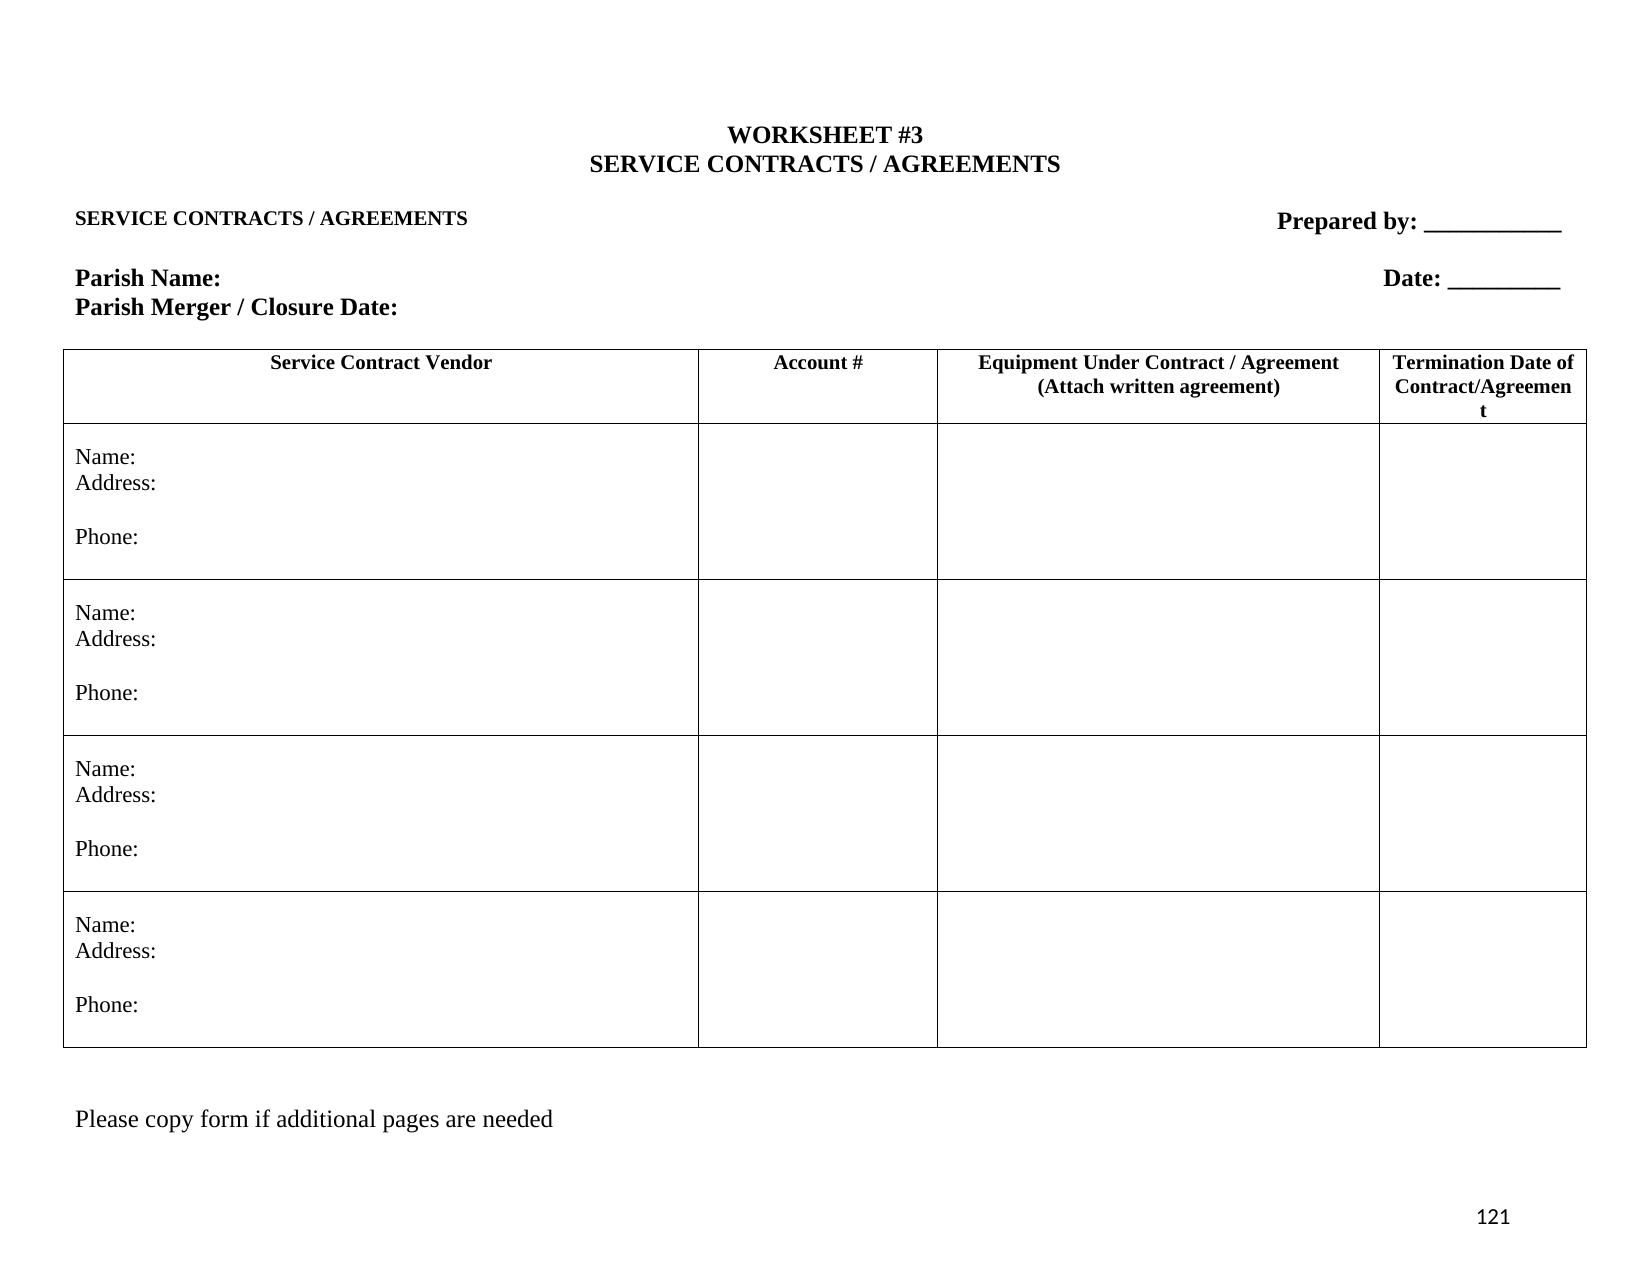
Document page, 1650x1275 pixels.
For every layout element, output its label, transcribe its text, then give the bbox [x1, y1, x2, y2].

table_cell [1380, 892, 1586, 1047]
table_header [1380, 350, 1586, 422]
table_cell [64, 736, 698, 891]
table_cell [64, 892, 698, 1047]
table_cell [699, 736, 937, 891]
text SERVICE CONTRACTS / AGREEMENTS [75, 149, 1575, 177]
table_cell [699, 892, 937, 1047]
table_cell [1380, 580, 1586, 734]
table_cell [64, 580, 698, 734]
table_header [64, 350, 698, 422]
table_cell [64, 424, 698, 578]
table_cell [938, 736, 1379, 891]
text WORKSHEET #3 [75, 120, 1575, 149]
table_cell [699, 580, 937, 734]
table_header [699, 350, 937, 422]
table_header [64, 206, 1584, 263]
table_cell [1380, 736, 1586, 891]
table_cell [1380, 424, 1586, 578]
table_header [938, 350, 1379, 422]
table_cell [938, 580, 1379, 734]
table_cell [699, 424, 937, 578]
text Please copy form if additional pages are needed [75, 1104, 1575, 1133]
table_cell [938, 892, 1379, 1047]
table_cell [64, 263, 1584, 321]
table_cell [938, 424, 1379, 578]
